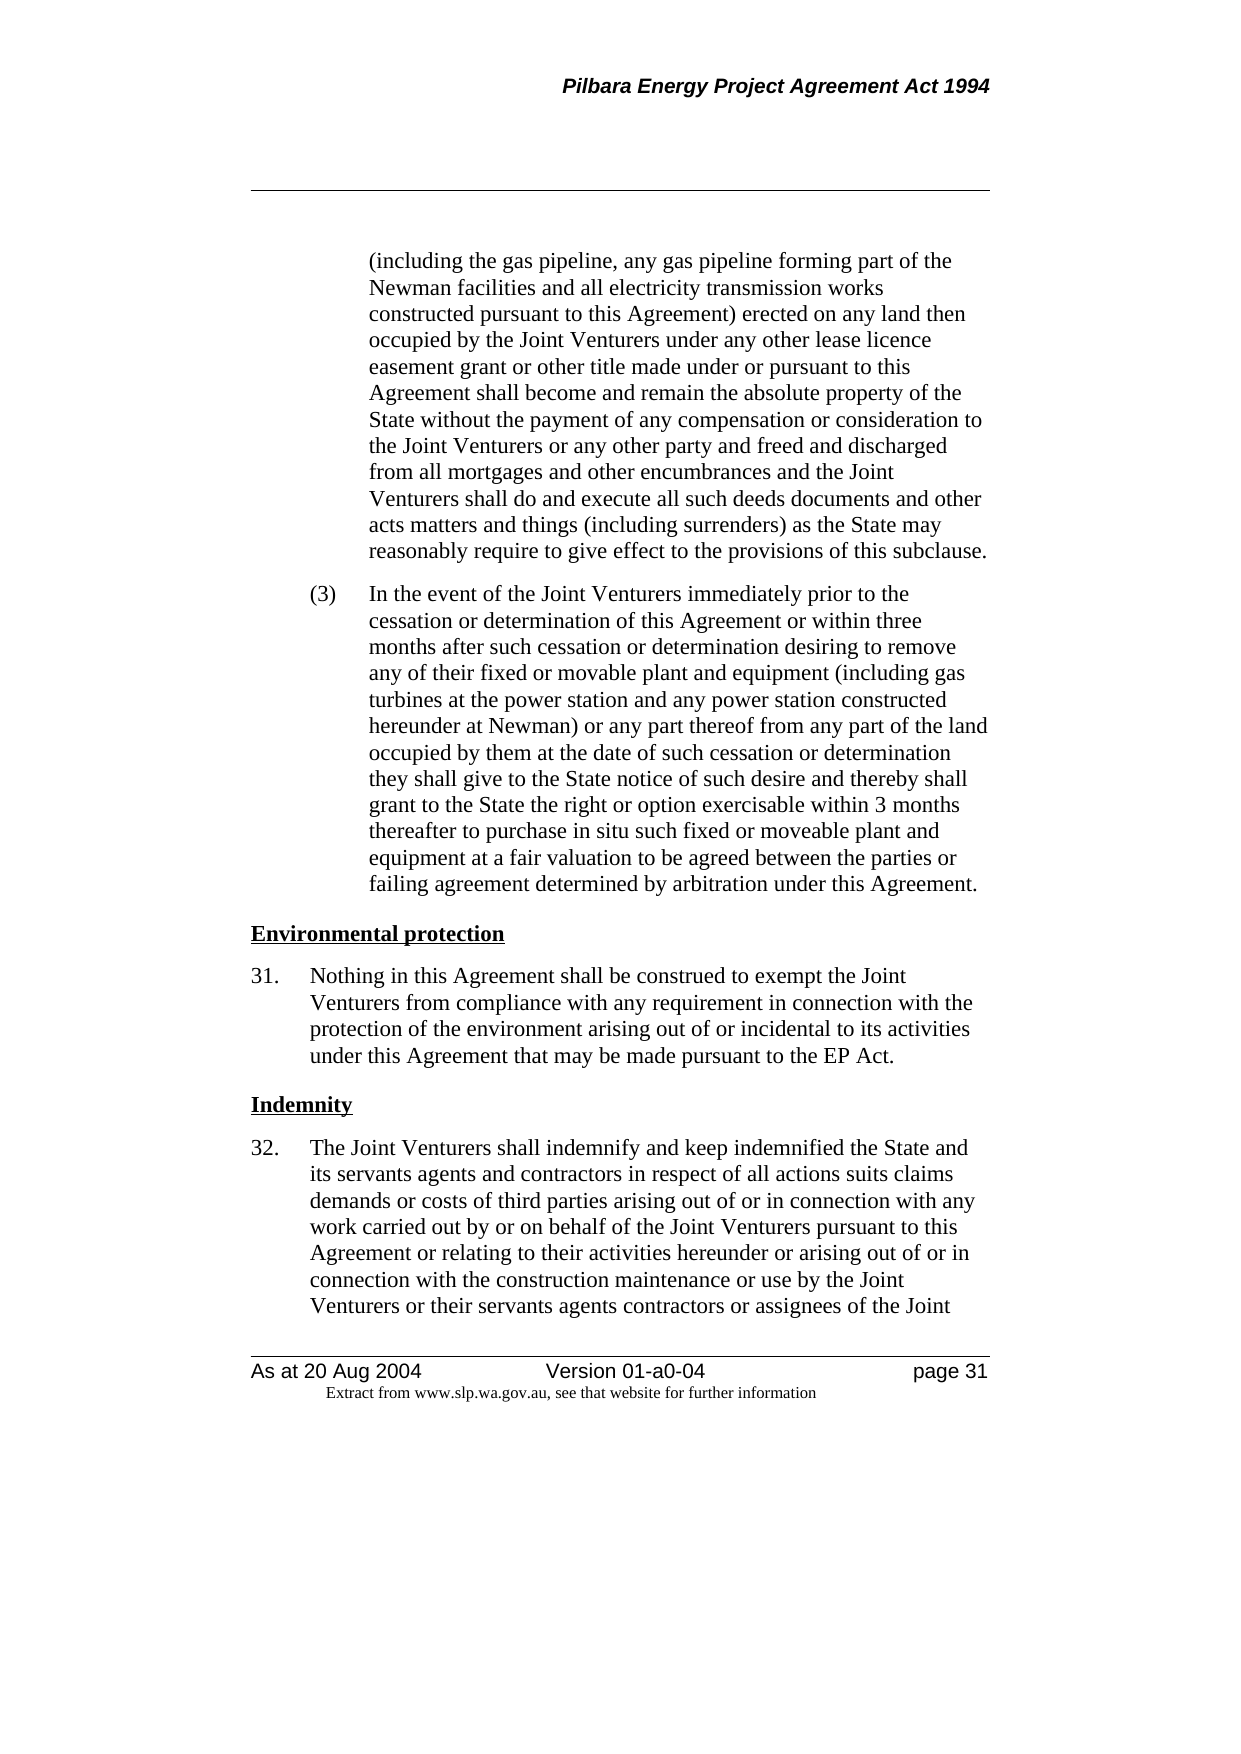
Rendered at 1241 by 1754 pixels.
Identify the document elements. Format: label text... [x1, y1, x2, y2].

text 31. Nothing in this Agreement shall be construed to exempt the Joint Venturers from compliance with any requirement in connection with the protection of the environment arising out of or incidental to its activities under this Agreement that may be made pursuant to the EP Act. [251, 963, 990, 1068]
text Indemnity [251, 1091, 990, 1117]
text (3) In the event of the Joint Venturers immediately prior to the cessation or determination of this Agreement or within three months after such cessation or determination desiring to remove any of their fixed or movable plant and equipment (including gas turbines at the power station and any power station constructed hereunder at Newman) or any part thereof from any part of the land occupied by them at the date of such cessation or determination they shall give to the State notice of such desire and thereby shall grant to the State the right or option exercisable within 3 months thereafter to purchase in situ such fixed or moveable plant and equipment at a fair valuation to be agreed between the parties or failing agreement determined by arbitration under this Agreement. [251, 580, 990, 897]
text Environmental protection [251, 919, 990, 946]
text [251, 247, 990, 564]
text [251, 1134, 990, 1318]
